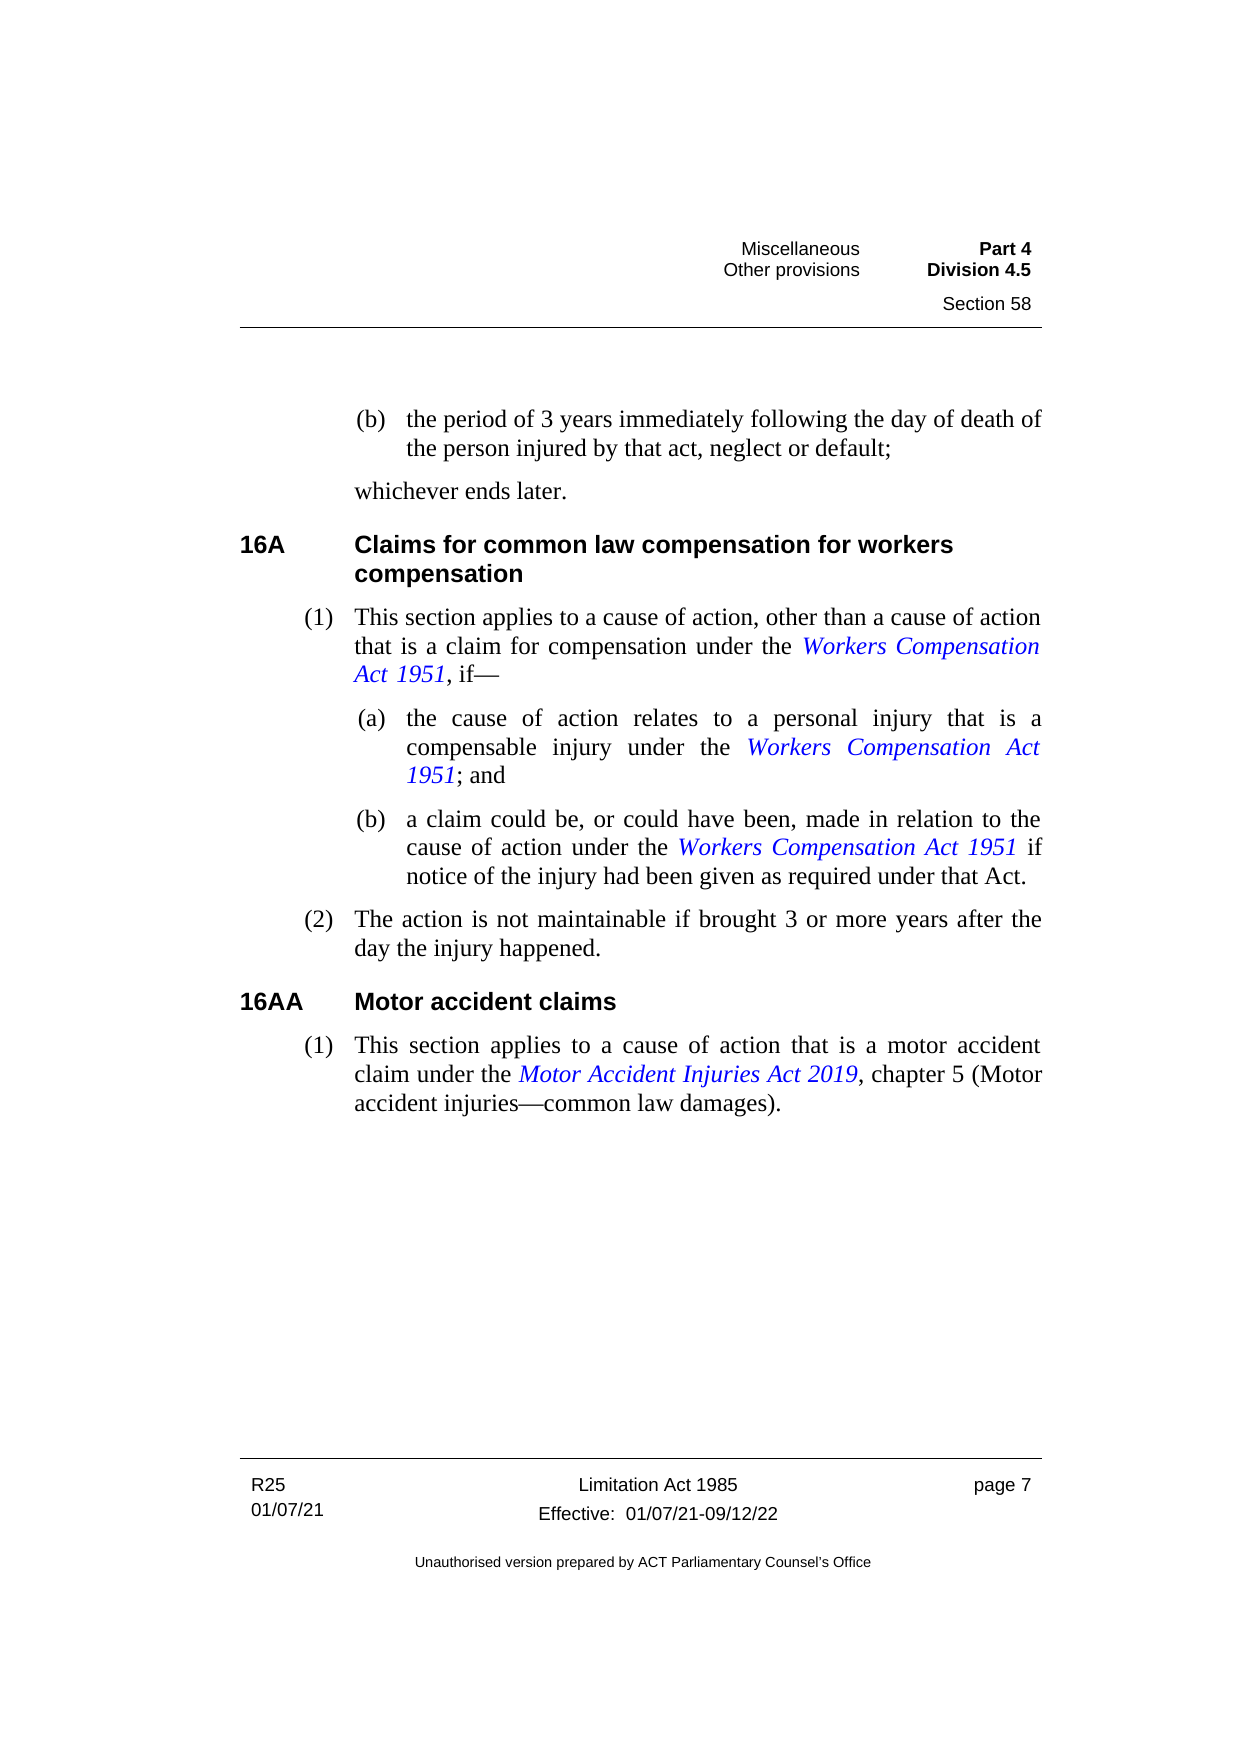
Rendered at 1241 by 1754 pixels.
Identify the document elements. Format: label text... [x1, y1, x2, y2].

text 16A Claims for common law compensation for workers compensation [239, 530, 1042, 587]
text (1) This section applies to a cause of action, other than a cause of action that is a claim for compensation under the Workers Compensation Act 1951, if— [239, 602, 1042, 688]
text (b) the period of 3 years immediately following the day of death of the person injured by that act, neglect or default; [239, 404, 1042, 462]
text (2) The action is not maintainable if brought 3 or more years after the day the injury happened. [239, 904, 1042, 962]
text 16AA Motor accident claims [239, 987, 1042, 1016]
text (1) This section applies to a cause of action that is a motor accident claim under the Motor Accident Injuries Act 2019, chapter 5 (Motor accident injuries—common law damages). [239, 1030, 1042, 1117]
text (b) a claim could be, or could have been, made in relation to the cause of action under the Workers Compensation Act 1951 if notice of the injury had been given as required under that Act. [239, 804, 1042, 890]
text (a) the cause of action relates to a personal injury that is a compensable injury under the Workers Compensation Act 1951; and [239, 703, 1042, 789]
text whichever ends later. [354, 476, 1042, 505]
